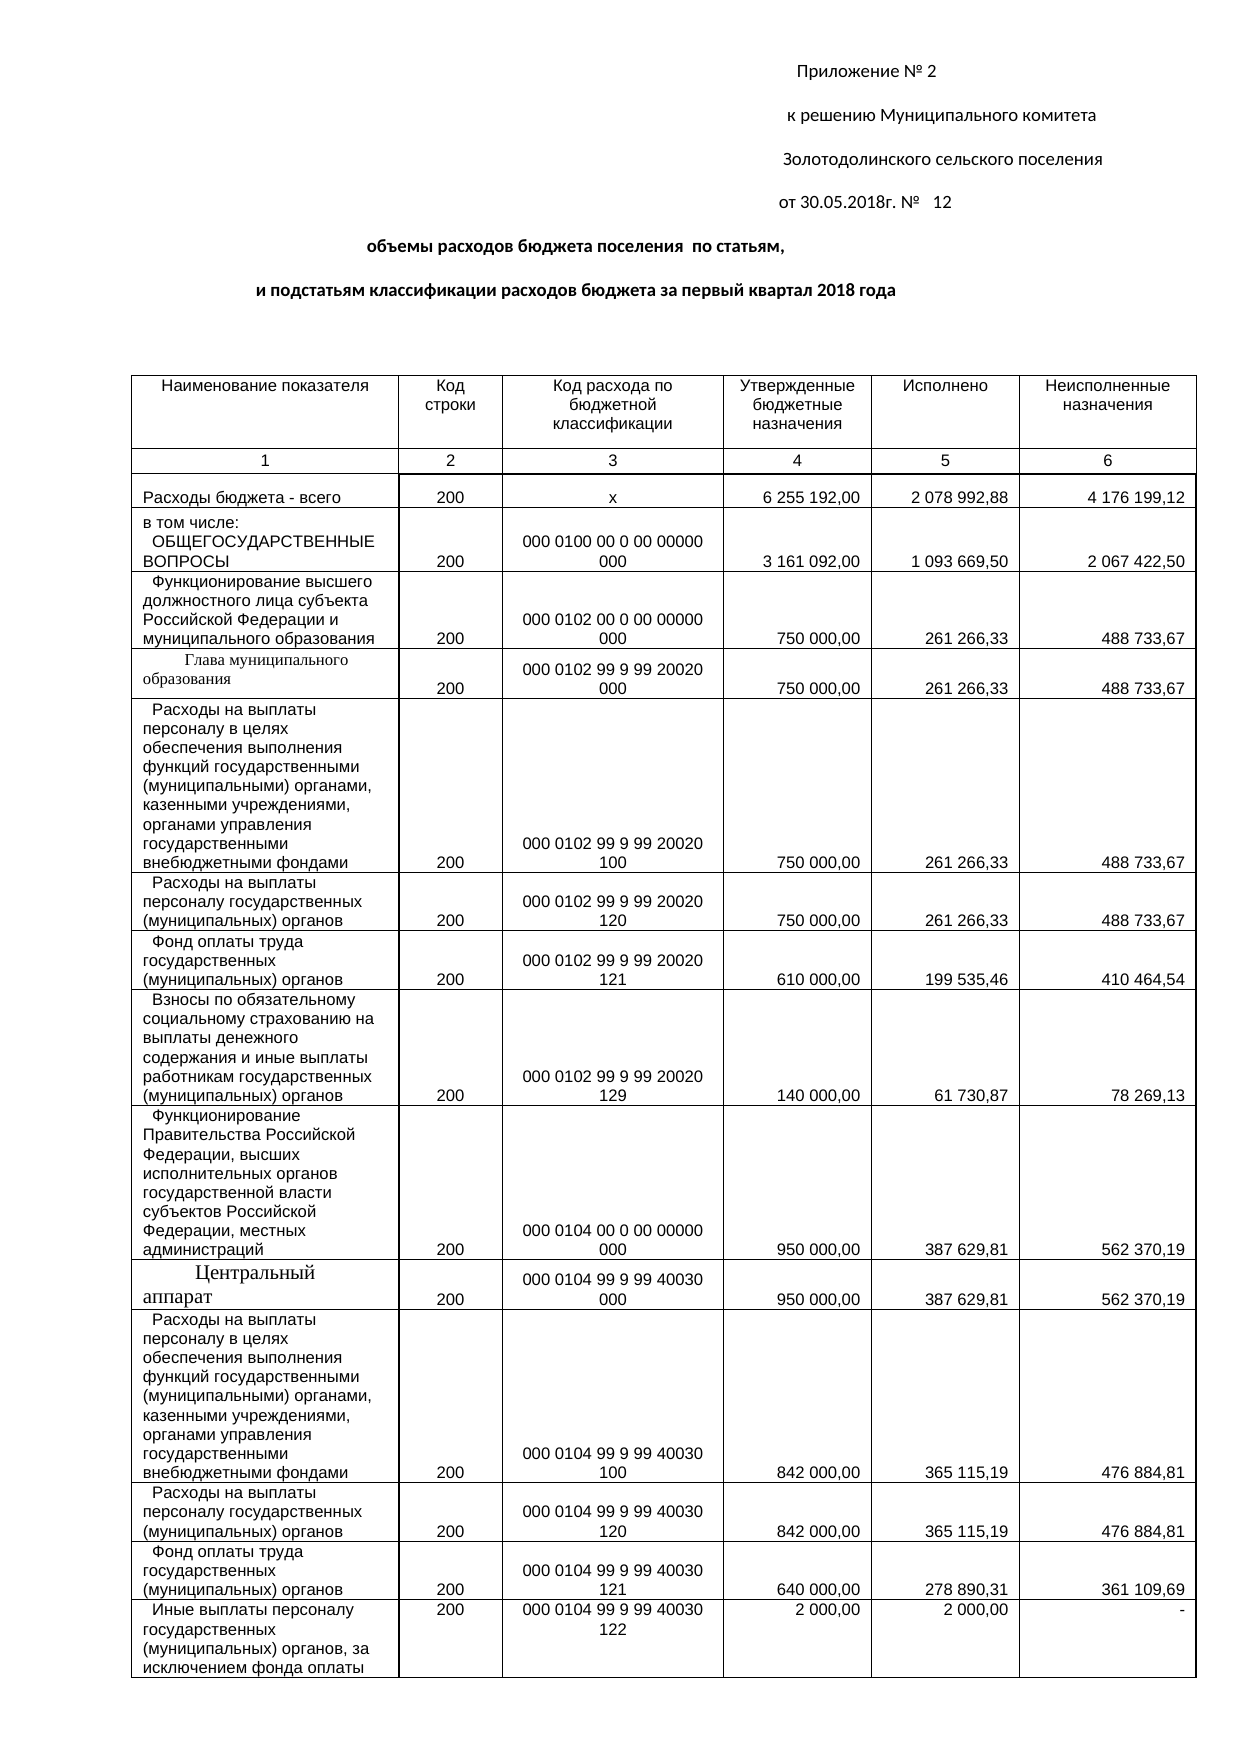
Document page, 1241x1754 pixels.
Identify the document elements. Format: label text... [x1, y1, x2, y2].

table_cell 000 0104 99 9 99 40030 100 [503, 1310, 723, 1482]
table_cell Центральный аппарат [132, 1260, 398, 1308]
table_cell [400, 508, 502, 532]
table_cell 000 0104 99 9 99 40030 121 [503, 1542, 723, 1599]
table_header Код строки [399, 376, 502, 448]
table_cell 5 [872, 449, 1019, 473]
table_cell 200 [400, 1483, 502, 1541]
text от 30.05.2018г. № 12 [133, 190, 1152, 213]
table_cell 387 629,81 [872, 1106, 1019, 1259]
table_header Код расхода по бюджетной классификации [503, 376, 723, 448]
table_cell 200 [400, 699, 502, 872]
table_header Наименование показателя [132, 376, 398, 448]
text к решению Муниципального комитета [133, 103, 1152, 126]
table_cell 1 093 669,50 [872, 532, 1019, 571]
table_cell 842 000,00 [724, 1483, 871, 1541]
table_cell 200 [400, 1542, 502, 1599]
table_cell 200 [400, 1106, 502, 1259]
table_header объемы расходов бюджета поселения по статьям, и подстатьям классификации расходов бюджета за первый квартал 2018 года [30, 234, 1122, 322]
table_cell - [1020, 1600, 1195, 1677]
table_cell 6 [1020, 449, 1196, 473]
table_cell 200 [400, 1600, 502, 1677]
table_cell Функционирование высшего должностного лица субъекта Российской Федерации и муниципального образования [132, 572, 398, 648]
table_cell 2 000,00 [872, 1600, 1019, 1677]
table_cell 000 0102 00 0 00 00000 000 [503, 572, 723, 648]
table_cell 200 [400, 1260, 502, 1308]
table_cell 000 0104 99 9 99 40030 120 [503, 1483, 723, 1541]
table_cell 842 000,00 [724, 1310, 871, 1482]
table_cell 261 266,33 [872, 699, 1019, 872]
table_cell Расходы бюджета - всего [132, 474, 398, 507]
table_cell Фонд оплаты труда государственных (муниципальных) органов [132, 931, 398, 989]
table_cell [872, 508, 1019, 532]
table_cell 000 0102 99 9 99 20020 121 [503, 931, 723, 989]
table_cell 2 000,00 [724, 1600, 871, 1677]
table_cell 261 266,33 [872, 649, 1019, 698]
table_cell 1 [132, 449, 398, 473]
table_cell 2 067 422,50 [1020, 532, 1195, 571]
table_cell 000 0102 99 9 99 20020 000 [503, 649, 723, 698]
table_cell 200 [400, 1310, 502, 1482]
table_cell 200 [400, 572, 502, 648]
table_cell 200 [400, 931, 502, 989]
table_cell 750 000,00 [724, 873, 871, 930]
table_cell Функционирование Правительства Российской Федерации, высших исполнительных органов государственной власти субъектов Российской Федерации, местных администраций [132, 1106, 398, 1259]
table_cell 200 [400, 649, 502, 698]
table_cell 200 [400, 475, 502, 507]
table_cell в том числе: [132, 508, 398, 532]
table_cell 387 629,81 [872, 1260, 1019, 1308]
table_cell 950 000,00 [724, 1260, 871, 1308]
table_cell Расходы на выплаты персоналу в целях обеспечения выполнения функций государственными (муниципальными) органами, казенными учреждениями, органами управления государственными внебюджетными фондами [132, 699, 398, 872]
table_cell 750 000,00 [724, 699, 871, 872]
table_cell 488 733,67 [1020, 699, 1195, 872]
table_cell 476 884,81 [1020, 1483, 1195, 1541]
table_cell Фонд оплаты труда государственных (муниципальных) органов [132, 1542, 398, 1599]
table_cell [1020, 508, 1195, 532]
table_cell [503, 508, 723, 532]
table_header Неисполненные назначения [1020, 376, 1196, 448]
table_cell Взносы по обязательному социальному страхованию на выплаты денежного содержания и иные выплаты работникам государственных (муниципальных) органов [132, 990, 398, 1105]
table_cell ОБЩЕГОСУДАРСТВЕННЫЕ ВОПРОСЫ [132, 532, 398, 571]
table_cell 950 000,00 [724, 1106, 871, 1259]
table_cell 488 733,67 [1020, 649, 1195, 698]
table_cell 365 115,19 [872, 1310, 1019, 1482]
table_cell 3 [503, 449, 723, 473]
table_cell 000 0102 99 9 99 20020 120 [503, 873, 723, 930]
table_cell 200 [400, 532, 502, 571]
table_cell x [503, 475, 723, 507]
table_cell 000 0102 99 9 99 20020 129 [503, 990, 723, 1105]
table_cell 278 890,31 [872, 1542, 1019, 1599]
table_cell 4 176 199,12 [1020, 475, 1195, 507]
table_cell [503, 1600, 723, 1677]
table_cell 200 [400, 873, 502, 930]
table_cell Глава муниципального образования [132, 649, 398, 698]
table_cell 199 535,46 [872, 931, 1019, 989]
table_cell Расходы на выплаты персоналу в целях обеспечения выполнения функций государственными (муниципальными) органами, казенными учреждениями, органами управления государственными внебюджетными фондами [132, 1310, 398, 1482]
table_cell 000 0102 99 9 99 20020 100 [503, 699, 723, 872]
table_cell 2 078 992,88 [872, 475, 1019, 507]
table_cell Расходы на выплаты персоналу государственных (муниципальных) органов [132, 1483, 398, 1541]
table_cell 750 000,00 [724, 572, 871, 648]
table_cell 562 370,19 [1020, 1260, 1195, 1308]
text Золотодолинского сельского поселения [133, 147, 1152, 169]
table_cell 140 000,00 [724, 990, 871, 1105]
table_cell Расходы на выплаты персоналу государственных (муниципальных) органов [132, 873, 398, 930]
table_cell 61 730,87 [872, 990, 1019, 1105]
table_cell 6 255 192,00 [724, 475, 871, 507]
table_cell 476 884,81 [1020, 1310, 1195, 1482]
table_cell 78 269,13 [1020, 990, 1195, 1105]
table_cell 261 266,33 [872, 572, 1019, 648]
table_cell 610 000,00 [724, 931, 871, 989]
table_cell 2 [399, 449, 502, 473]
table_cell 3 161 092,00 [724, 532, 871, 571]
table_cell 640 000,00 [724, 1542, 871, 1599]
table_header Утвержденные бюджетные назначения [724, 376, 871, 448]
table_cell [724, 508, 871, 532]
table_cell 488 733,67 [1020, 873, 1195, 930]
table_cell 562 370,19 [1020, 1106, 1195, 1259]
table_cell 410 464,54 [1020, 931, 1195, 989]
table_cell 261 266,33 [872, 873, 1019, 930]
table_cell 000 0104 99 9 99 40030 000 [503, 1260, 723, 1308]
table_cell 750 000,00 [724, 649, 871, 698]
table_cell 365 115,19 [872, 1483, 1019, 1541]
table_cell 488 733,67 [1020, 572, 1195, 648]
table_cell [132, 1600, 398, 1677]
text Приложение № 2 [797, 59, 1152, 82]
table_cell 200 [400, 990, 502, 1105]
table_cell 361 109,69 [1020, 1542, 1195, 1599]
table_cell 4 [724, 449, 871, 473]
table_cell 000 0104 00 0 00 00000 000 [503, 1106, 723, 1259]
table_cell 000 0100 00 0 00 00000 000 [503, 532, 723, 571]
table_header Исполнено [872, 376, 1019, 448]
